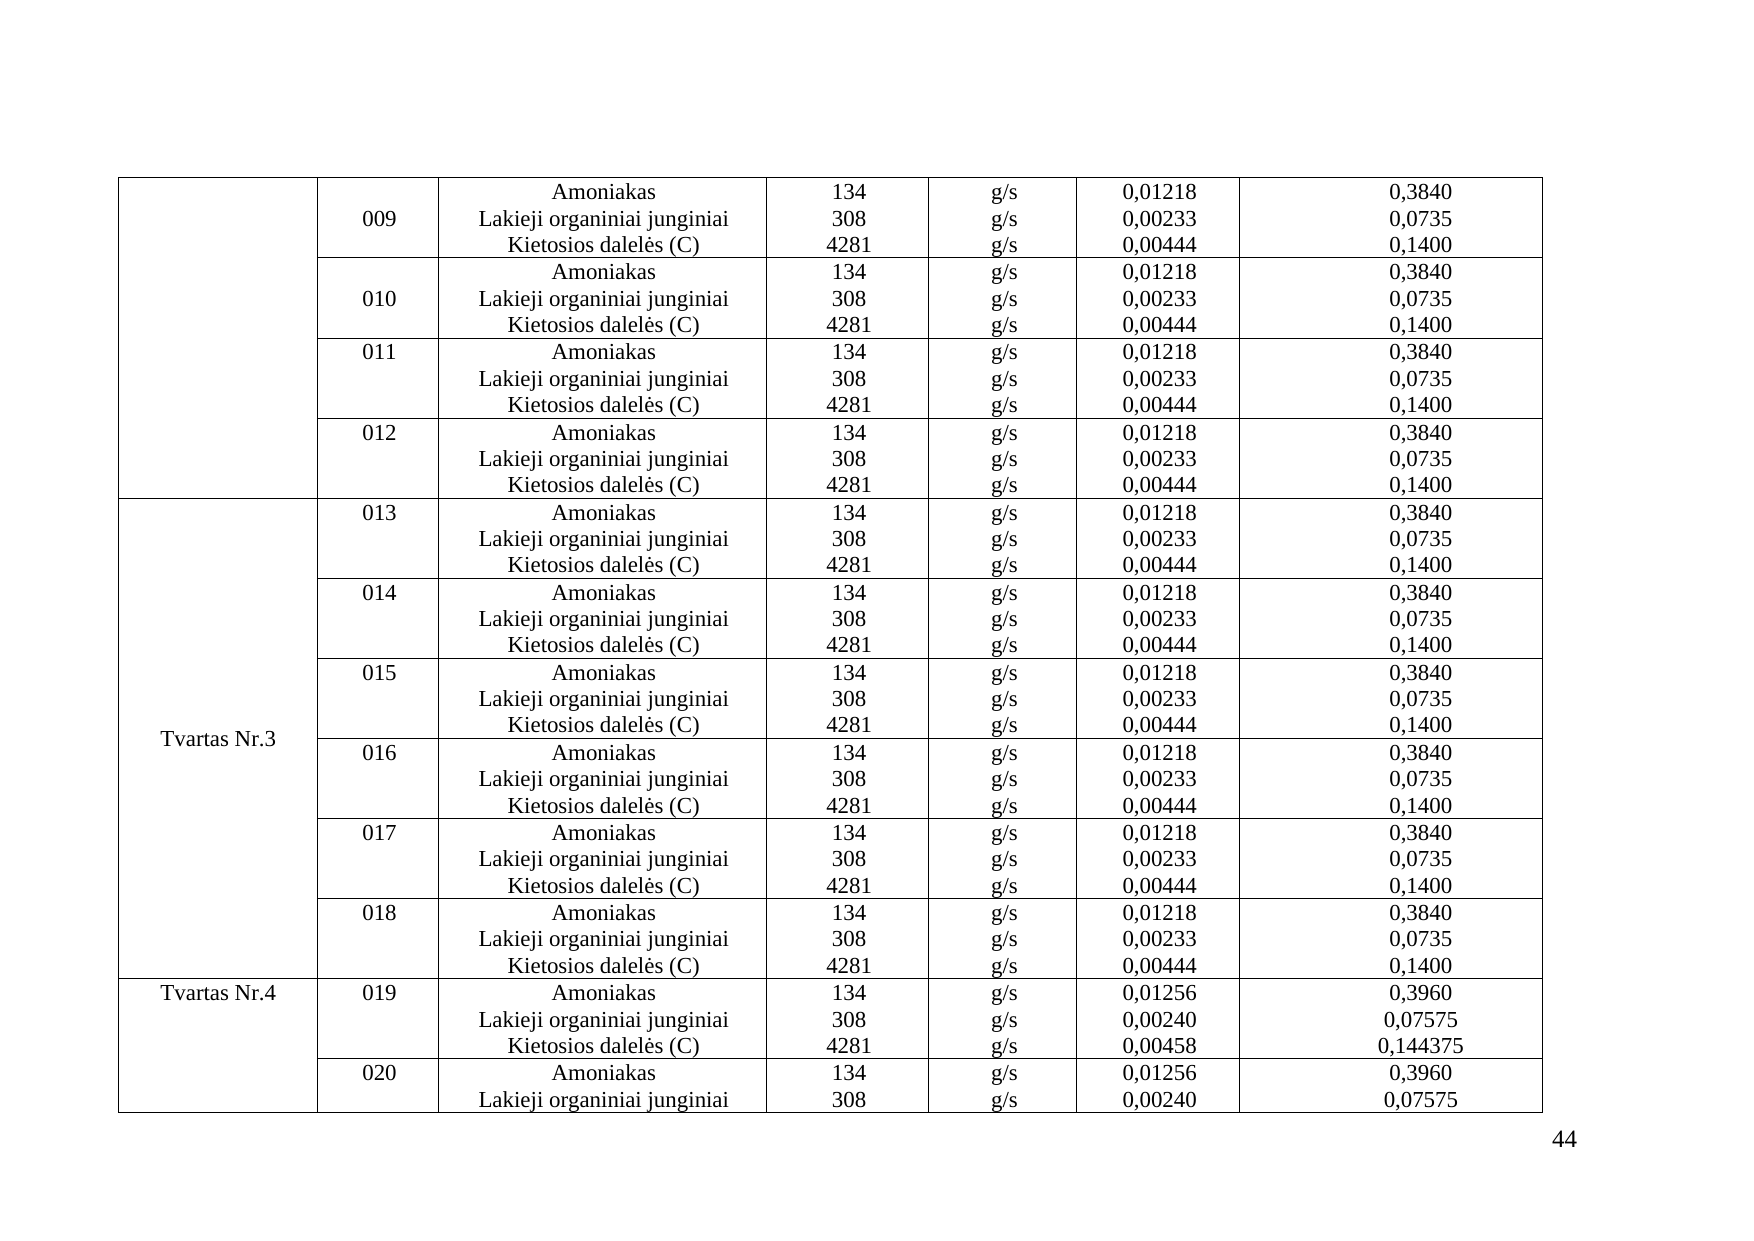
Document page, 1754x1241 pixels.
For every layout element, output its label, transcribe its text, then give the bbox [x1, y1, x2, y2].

table_cell Amoniakas Lakieji organiniai junginiai Kietosios dalelės (C) [439, 579, 766, 658]
table_cell g/s g/s g/s [929, 819, 1076, 898]
table_cell 014 [318, 579, 438, 658]
table_cell 134 308 4281 [767, 899, 928, 978]
table_cell 0,01218 0,00233 0,00444 [1077, 819, 1239, 898]
table_cell 134 308 4281 [767, 979, 928, 1058]
table_cell 134 308 4281 [767, 499, 928, 578]
table_cell 0,3840 0,0735 0,1400 [1240, 579, 1542, 658]
table_cell 010 [318, 258, 438, 337]
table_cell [1077, 1059, 1239, 1112]
table_cell 017 [318, 819, 438, 898]
table_cell 020 [318, 1059, 438, 1112]
table_cell 0,3840 0,0735 0,1400 [1240, 419, 1542, 498]
table_cell 0,01218 0,00233 0,00444 [1077, 499, 1239, 578]
table_cell 0,01218 0,00233 0,00444 [1077, 579, 1239, 658]
table_cell g/s g/s g/s [929, 979, 1076, 1058]
table_cell 134 308 4281 [767, 659, 928, 738]
table_cell 134 308 4281 [767, 419, 928, 498]
table_cell Tvartas Nr.4 [119, 979, 317, 1112]
table_cell 011 [318, 339, 438, 417]
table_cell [1240, 1059, 1542, 1112]
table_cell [439, 979, 766, 1058]
table_cell 0,3840 0,0735 0,1400 [1240, 659, 1542, 738]
table_cell 0,01218 0,00233 0,00444 [1077, 899, 1239, 978]
table_cell 013 [318, 499, 438, 578]
table_cell 009 [318, 178, 438, 257]
table_cell g/s g/s g/s [929, 1059, 1076, 1112]
table_cell 0,3840 0,0735 0,1400 [1240, 339, 1542, 417]
table_cell 0,01256 0,00240 0,00458 [1077, 979, 1239, 1058]
table_cell 134 308 4281 [767, 339, 928, 417]
table_cell Amoniakas Lakieji organiniai junginiai Kietosios dalelės (C) [439, 178, 766, 257]
table_cell g/s g/s g/s [929, 739, 1076, 818]
table_cell 016 [318, 739, 438, 818]
table_cell 015 [318, 659, 438, 738]
table_cell g/s g/s g/s [929, 899, 1076, 978]
table_cell g/s g/s g/s [929, 659, 1076, 738]
table_cell 0,3840 0,0735 0,1400 [1240, 258, 1542, 337]
table_cell Tvartas Nr.3 [119, 499, 317, 978]
table_cell Amoniakas Lakieji organiniai junginiai Kietosios dalelės (C) [439, 659, 766, 738]
table_cell g/s g/s g/s [929, 419, 1076, 498]
table_cell 012 [318, 419, 438, 498]
table_cell 0,01218 0,00233 0,00444 [1077, 659, 1239, 738]
table_cell 0,3840 0,0735 0,1400 [1240, 739, 1542, 818]
table_cell 018 [318, 899, 438, 978]
table_cell 0,01218 0,00233 0,00444 [1077, 419, 1239, 498]
table_cell Amoniakas Lakieji organiniai junginiai Kietosios dalelės (C) [439, 258, 766, 337]
table_cell 0,3840 0,0735 0,1400 [1240, 499, 1542, 578]
table_cell g/s g/s g/s [929, 579, 1076, 658]
table_cell 0,01218 0,00233 0,00444 [1077, 258, 1239, 337]
table_cell 134 308 4281 [767, 178, 928, 257]
table_cell Amoniakas Lakieji organiniai junginiai Kietosios dalelės (C) [439, 819, 766, 898]
table_cell Amoniakas Lakieji organiniai junginiai Kietosios dalelės (C) [439, 339, 766, 417]
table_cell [439, 1059, 766, 1112]
table_cell Amoniakas Lakieji organiniai junginiai Kietosios dalelės (C) [439, 499, 766, 578]
table_cell Amoniakas Lakieji organiniai junginiai Kietosios dalelės (C) [439, 899, 766, 978]
table_cell Amoniakas Lakieji organiniai junginiai Kietosios dalelės (C) [439, 739, 766, 818]
table_cell 134 308 4281 [767, 739, 928, 818]
table_cell g/s g/s g/s [929, 499, 1076, 578]
table_cell 134 308 4281 [767, 819, 928, 898]
table_cell g/s g/s g/s [929, 178, 1076, 257]
table_cell 0,3840 0,0735 0,1400 [1240, 819, 1542, 898]
table_cell 0,3840 0,0735 0,1400 [1240, 899, 1542, 978]
table_cell 134 308 4281 [767, 1059, 928, 1112]
table_cell 0,3960 0,07575 0,144375 [1240, 979, 1542, 1058]
table_cell 0,01218 0,00233 0,00444 [1077, 339, 1239, 417]
table_cell 134 308 4281 [767, 258, 928, 337]
table_cell g/s g/s g/s [929, 339, 1076, 417]
table_cell 0,3840 0,0735 0,1400 [1240, 178, 1542, 257]
table_cell 0,01218 0,00233 0,00444 [1077, 739, 1239, 818]
table_cell Amoniakas Lakieji organiniai junginiai Kietosios dalelės (C) [439, 419, 766, 498]
table_cell 0,01218 0,00233 0,00444 [1077, 178, 1239, 257]
table_cell 134 308 4281 [767, 579, 928, 658]
table_cell 019 [318, 979, 438, 1058]
table_cell g/s g/s g/s [929, 258, 1076, 337]
